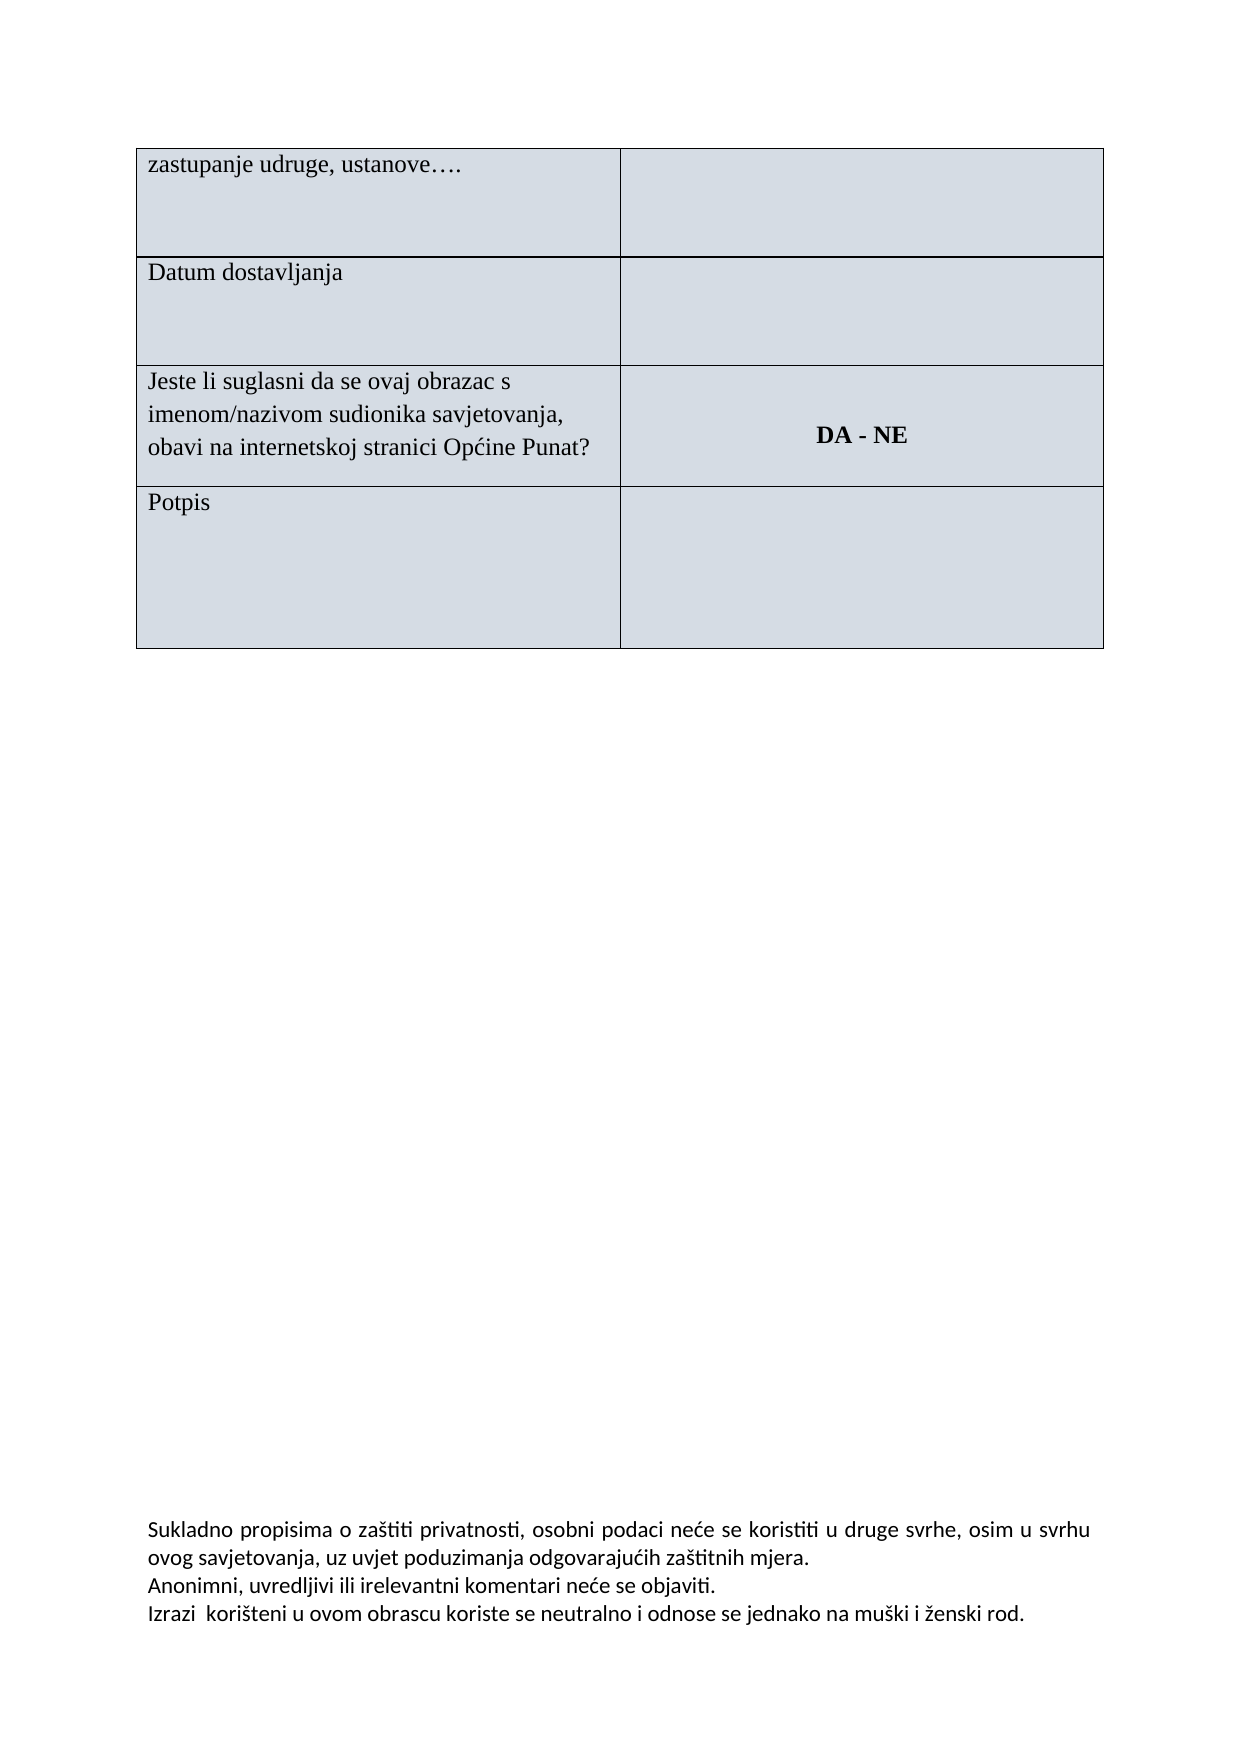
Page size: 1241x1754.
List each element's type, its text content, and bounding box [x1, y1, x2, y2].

table_cell Potpis [137, 487, 620, 648]
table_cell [137, 149, 620, 256]
table_cell [621, 258, 1103, 365]
table_cell [621, 149, 1103, 256]
table_cell Jeste li suglasni da se ovaj obrazac s imenom/nazivom sudionika savjetovanja, obavi na internetskoj stranici Općine Punat? [137, 366, 620, 486]
table_cell [621, 487, 1103, 648]
table_cell DA - NE [621, 366, 1103, 486]
table_cell Datum dostavljanja [137, 258, 620, 365]
